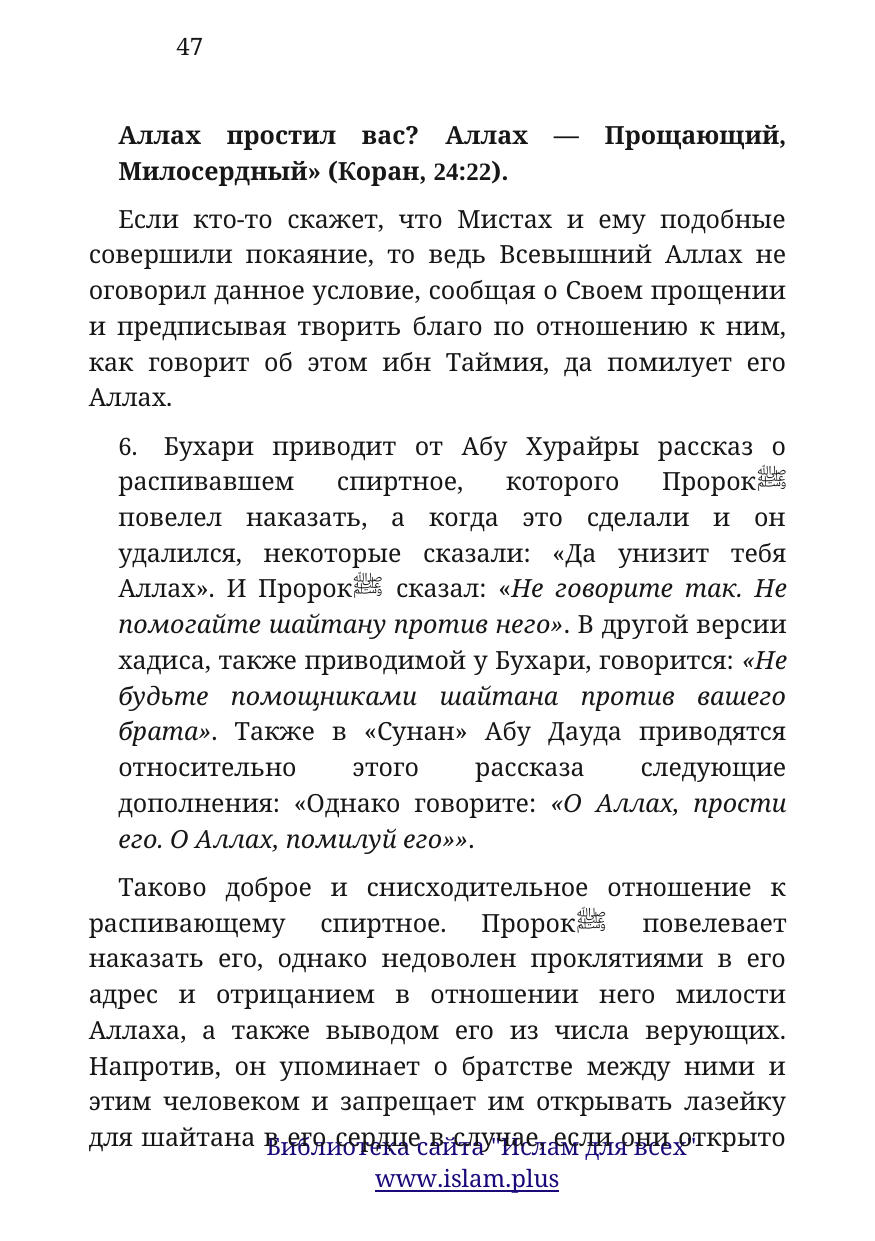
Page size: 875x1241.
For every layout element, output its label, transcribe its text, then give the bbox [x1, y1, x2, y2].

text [88, 869, 787, 1154]
text Если кто-то скажет, что Мистах и ему подобные совершили покаяние, то ведь Всевышний Аллах не оговорил данное условие, сообщая о Своем прощении и предписывая творить благо по отношению к ним, как говорит об этом ибн Таймия, да помилует его Аллах. [88, 201, 787, 414]
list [118, 117, 787, 187]
list Бухари приводит от Абу Хурайры рассказ о распивавшем спиртное, которого Пророкﷺ повелел наказать, а когда это сделали и он удалился, некоторые сказали: «Да унизит тебя Аллах». И Пророкﷺ сказал: «Не говорите так. Не помогайте шайтану против него». В другой версии хадиса, также приводимой у Бухари, говорится: «Не будьте помощниками шайтана против вашего брата». Также в «Сунан» Абу Дауда приводятся относительно этого рассказа следующие дополнения: «Однако говорите: «О Аллах, прости его. О Аллах, помилуй его»». [118, 428, 787, 855]
